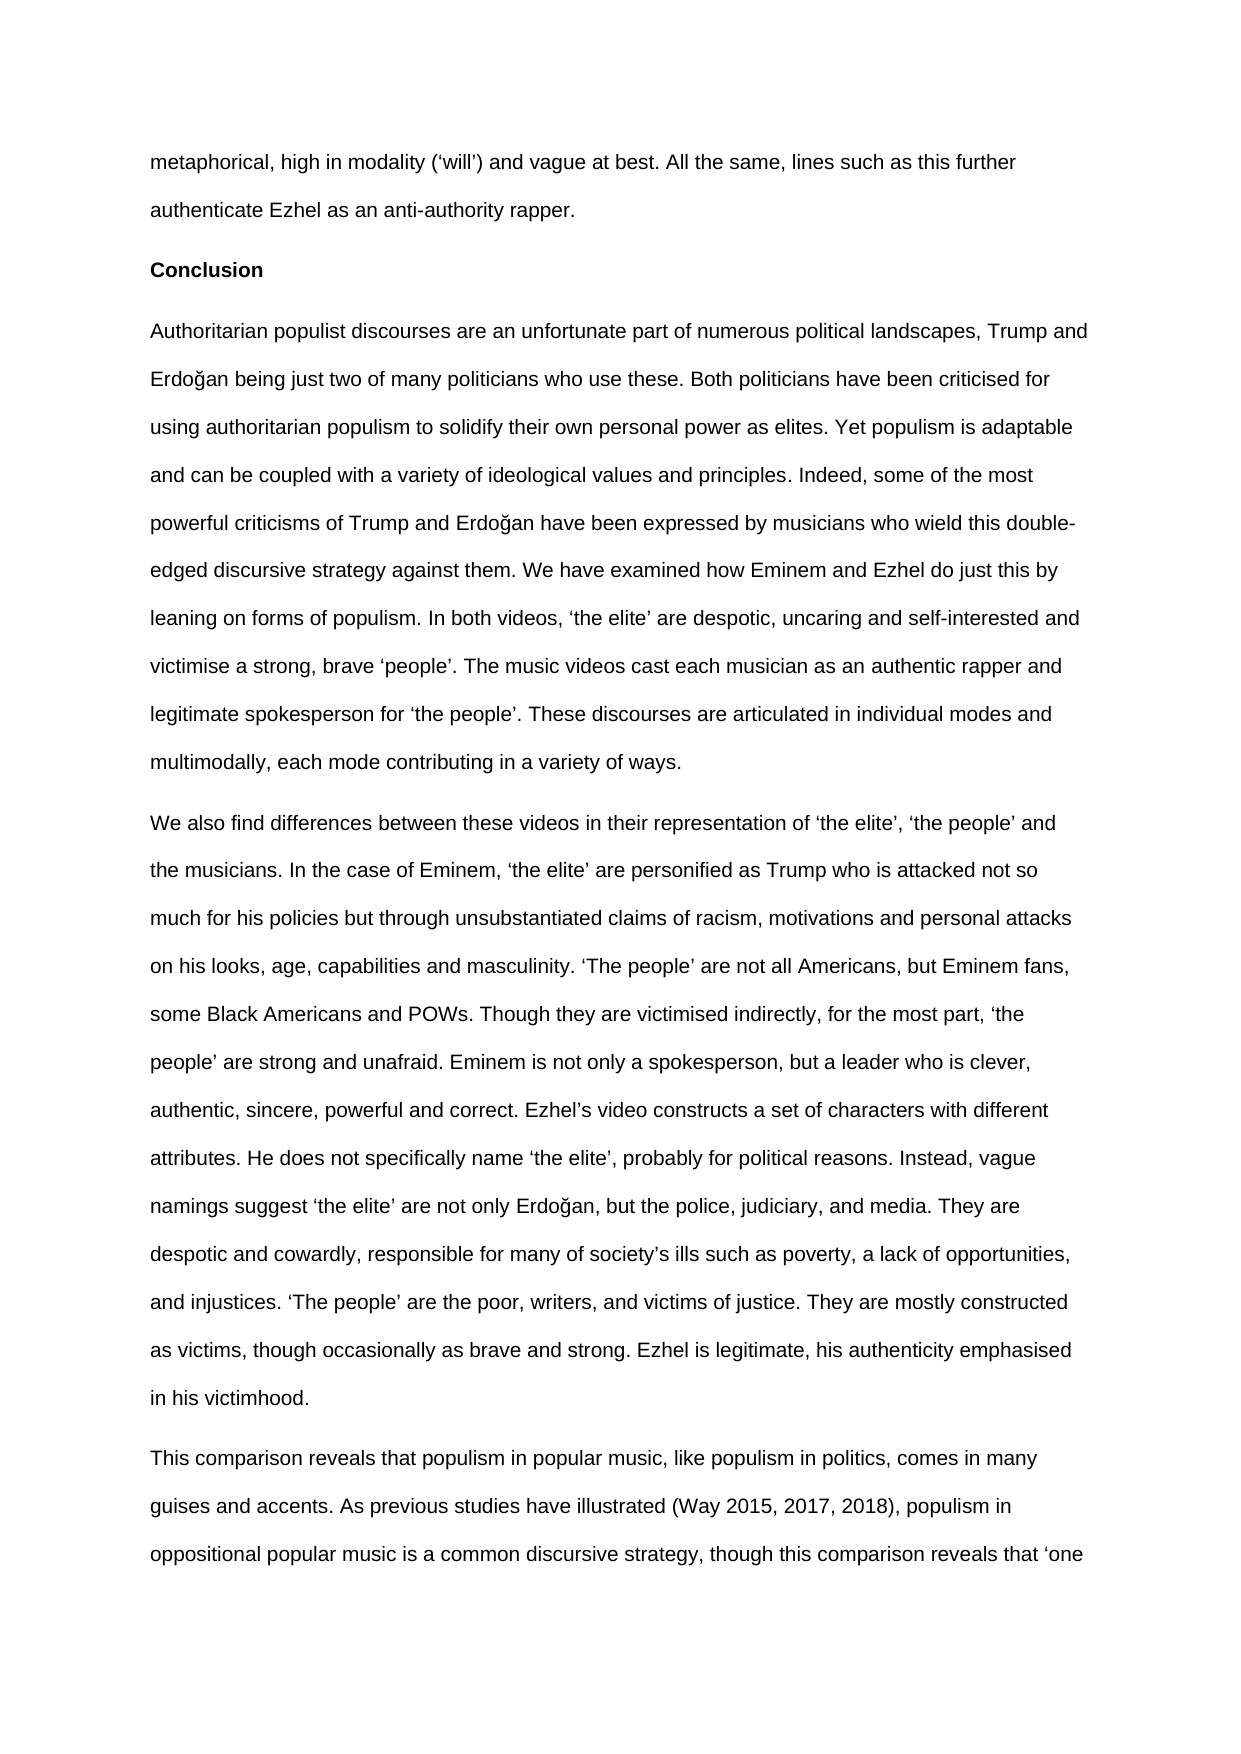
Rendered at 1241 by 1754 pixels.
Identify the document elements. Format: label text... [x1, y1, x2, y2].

text Conclusion [150, 258, 1090, 282]
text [150, 1446, 1090, 1566]
text We also find differences between these videos in their representation of ‘the elite’, ‘the people’ and the musicians. In the case of Eminem, ‘the elite’ are personified as Trump who is attacked not so much for his policies but through unsubstantiated claims of racism, motivations and personal attacks on his looks, age, capabilities and masculinity. ‘The people’ are not all Americans, but Eminem fans, some Black Americans and POWs. Though they are victimised indirectly, for the most part, ‘the people’ are strong and unafraid. Eminem is not only a spokesperson, but a leader who is clever, authentic, sincere, powerful and correct. Ezhel’s video constructs a set of characters with different attributes. He does not specifically name ‘the elite’, probably for political reasons. Instead, vague namings suggest ‘the elite’ are not only Erdoğan, but the police, judiciary, and media. They are despotic and cowardly, responsible for many of society’s ills such as poverty, a lack of opportunities, and injustices. ‘The people’ are the poor, writers, and victims of justice. They are mostly constructed as victims, though occasionally as brave and strong. Ezhel is legitimate, his authenticity emphasised in his victimhood. [150, 810, 1090, 1409]
text Authoritarian populist discourses are an unfortunate part of numerous political landscapes, Trump and Erdoğan being just two of many politicians who use these. Both politicians have been criticised for using authoritarian populism to solidify their own personal power as elites. Yet populism is adaptable and can be coupled with a variety of ideological values and principles. Indeed, some of the most powerful criticisms of Trump and Erdoğan have been expressed by musicians who wield this double-edged discursive strategy against them. We have examined how Eminem and Ezhel do just this by leaning on forms of populism. In both videos, ‘the elite’ are despotic, uncaring and self-interested and victimise a strong, brave ‘people’. The music videos cast each musician as an authentic rapper and legitimate spokesperson for ‘the people’. These discourses are articulated in individual modes and multimodally, each mode contributing in a variety of ways. [150, 319, 1090, 774]
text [150, 150, 1090, 222]
